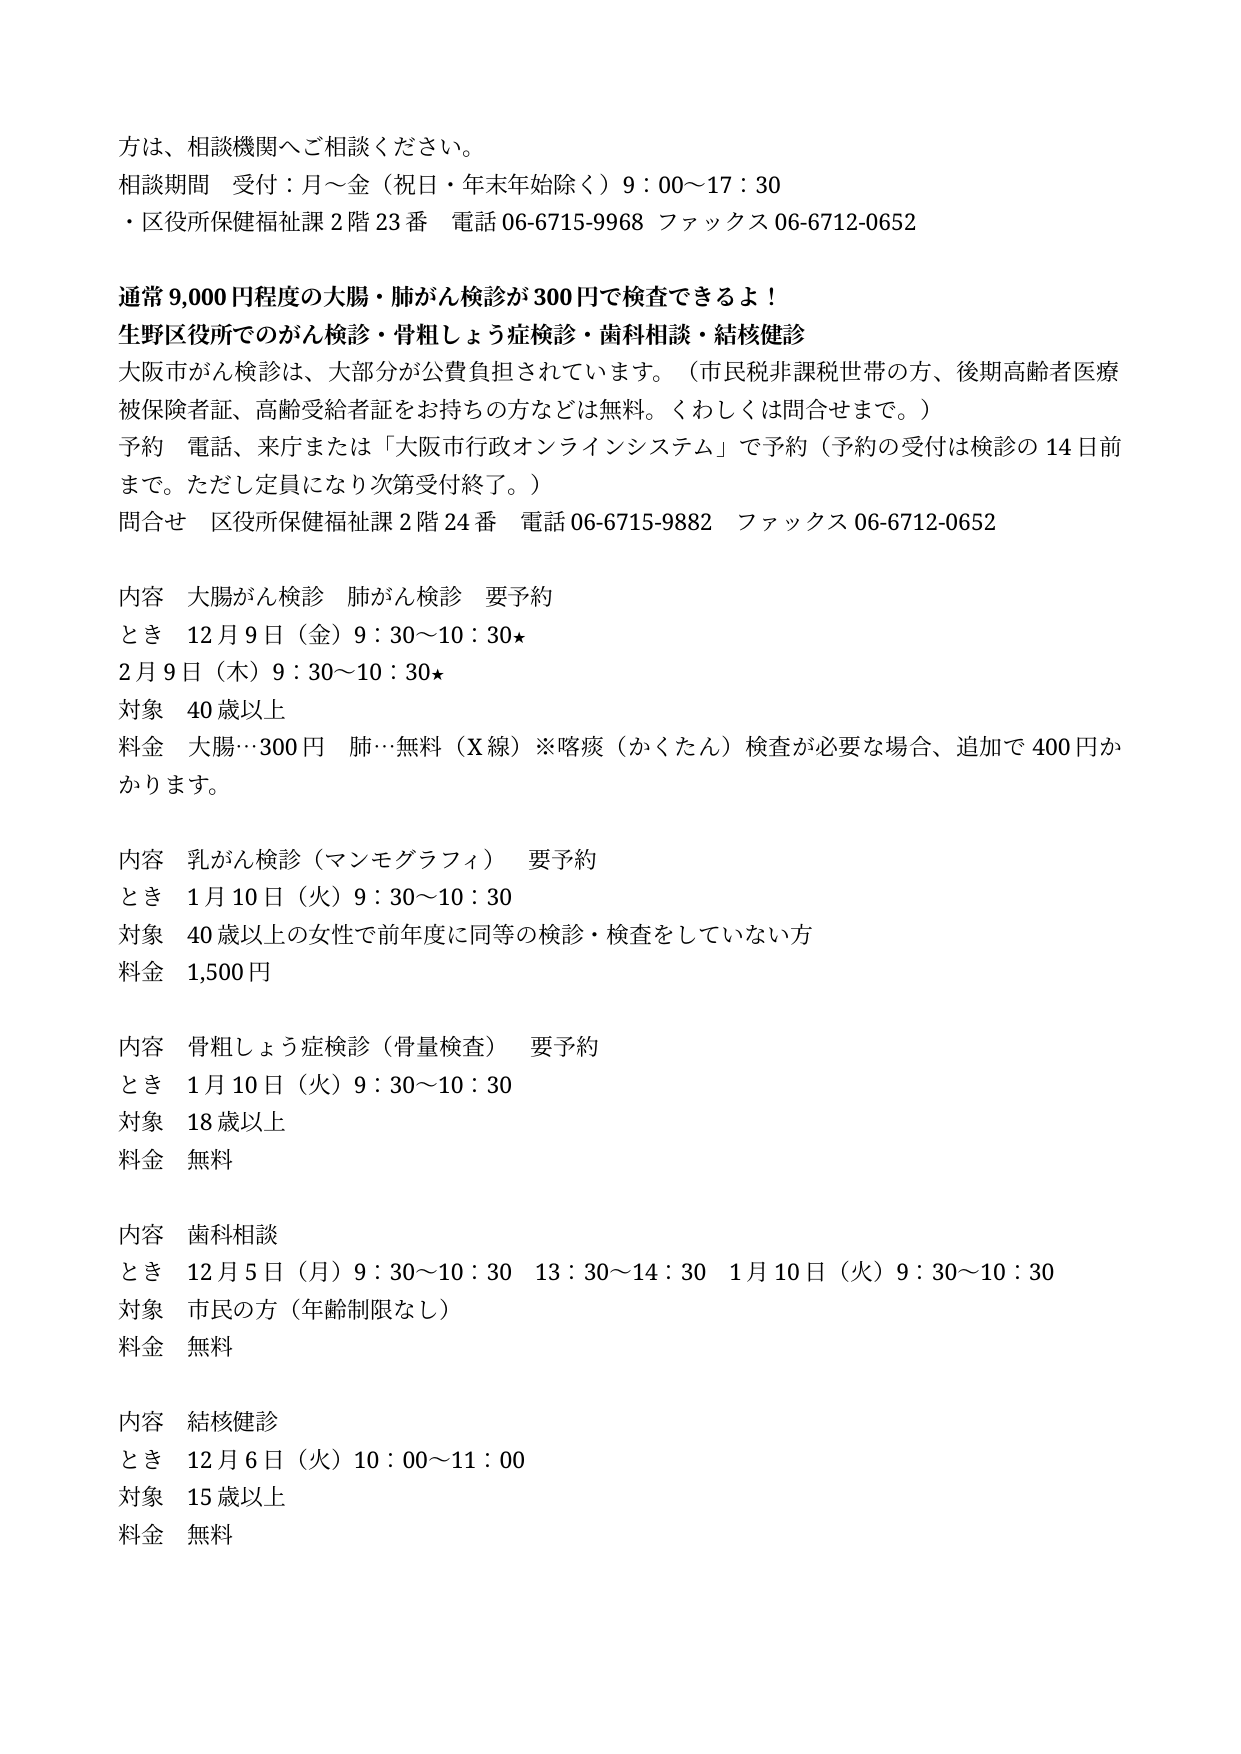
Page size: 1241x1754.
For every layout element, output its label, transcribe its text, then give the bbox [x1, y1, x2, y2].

text 料金 無料 [118, 1327, 1122, 1364]
text 内容 歯科相談 [118, 1214, 1122, 1252]
text 問合せ 区役所保健福祉課 2階24番 電話06-6715-9882 ファックス06-6712-0652 [118, 502, 1122, 539]
text 対象 15歳以上 [118, 1477, 1122, 1514]
text 内容 大腸がん検診 肺がん検診 要予約 [118, 577, 1122, 614]
text 内容 骨粗しょう症検診（骨量検査） 要予約 [118, 1027, 1122, 1064]
text 料金 無料 [118, 1139, 1122, 1177]
text 料金 無料 [118, 1514, 1122, 1552]
text 大阪市がん検診は、大部分が公費負担されています。（市民税非課税世帯の方、後期高齢者医療被保険者証、高齢受給者証をお持ちの方などは無料。くわしくは問合せまで。） [118, 352, 1122, 427]
text とき 1月10日（火）9：30～10：30 [118, 1064, 1122, 1102]
text 料金 大腸…300円 肺…無料（X線）※喀痰（かくたん）検査が必要な場合、追加で400円かかります。 [118, 727, 1122, 802]
text 対象 18歳以上 [118, 1102, 1122, 1139]
text 内容 結核健診 [118, 1402, 1122, 1439]
text とき 12月9日（金）9：30～10：30★ [118, 614, 1122, 652]
text とき 1月10日（火）9：30～10：30 [118, 877, 1122, 914]
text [118, 127, 1122, 164]
text ・区役所保健福祉課 2階23番 電話06-6715-9968 ファックス06-6712-0652 [118, 202, 1122, 239]
text 対象 40歳以上 [118, 689, 1122, 727]
text 通常9,000円程度の大腸・肺がん検診が300円で検査できるよ！ [118, 277, 1122, 314]
text とき 12月5日（月）9：30～10：30 13：30～14：30 1月10日（火）9：30～10：30 [118, 1252, 1122, 1289]
text 生野区役所でのがん検診・骨粗しょう症検診・歯科相談・結核健診 [118, 314, 1122, 352]
text 相談期間 受付：月～金（祝日・年末年始除く）9：00～17：30 [118, 164, 1122, 202]
text とき 12月6日（火）10：00～11：00 [118, 1439, 1122, 1477]
text 料金 1,500円 [118, 952, 1122, 989]
text 対象 40歳以上の女性で前年度に同等の検診・検査をしていない方 [118, 914, 1122, 952]
text 内容 乳がん検診（マンモグラフィ） 要予約 [118, 839, 1122, 877]
text 2月9日（木）9：30～10：30★ [118, 652, 1122, 689]
text 対象 市民の方（年齢制限なし） [118, 1289, 1122, 1327]
text 予約 電話、来庁または「大阪市行政オンラインシステム」で予約（予約の受付は検診の14日前まで。ただし定員になり次第受付終了。） [118, 427, 1122, 502]
